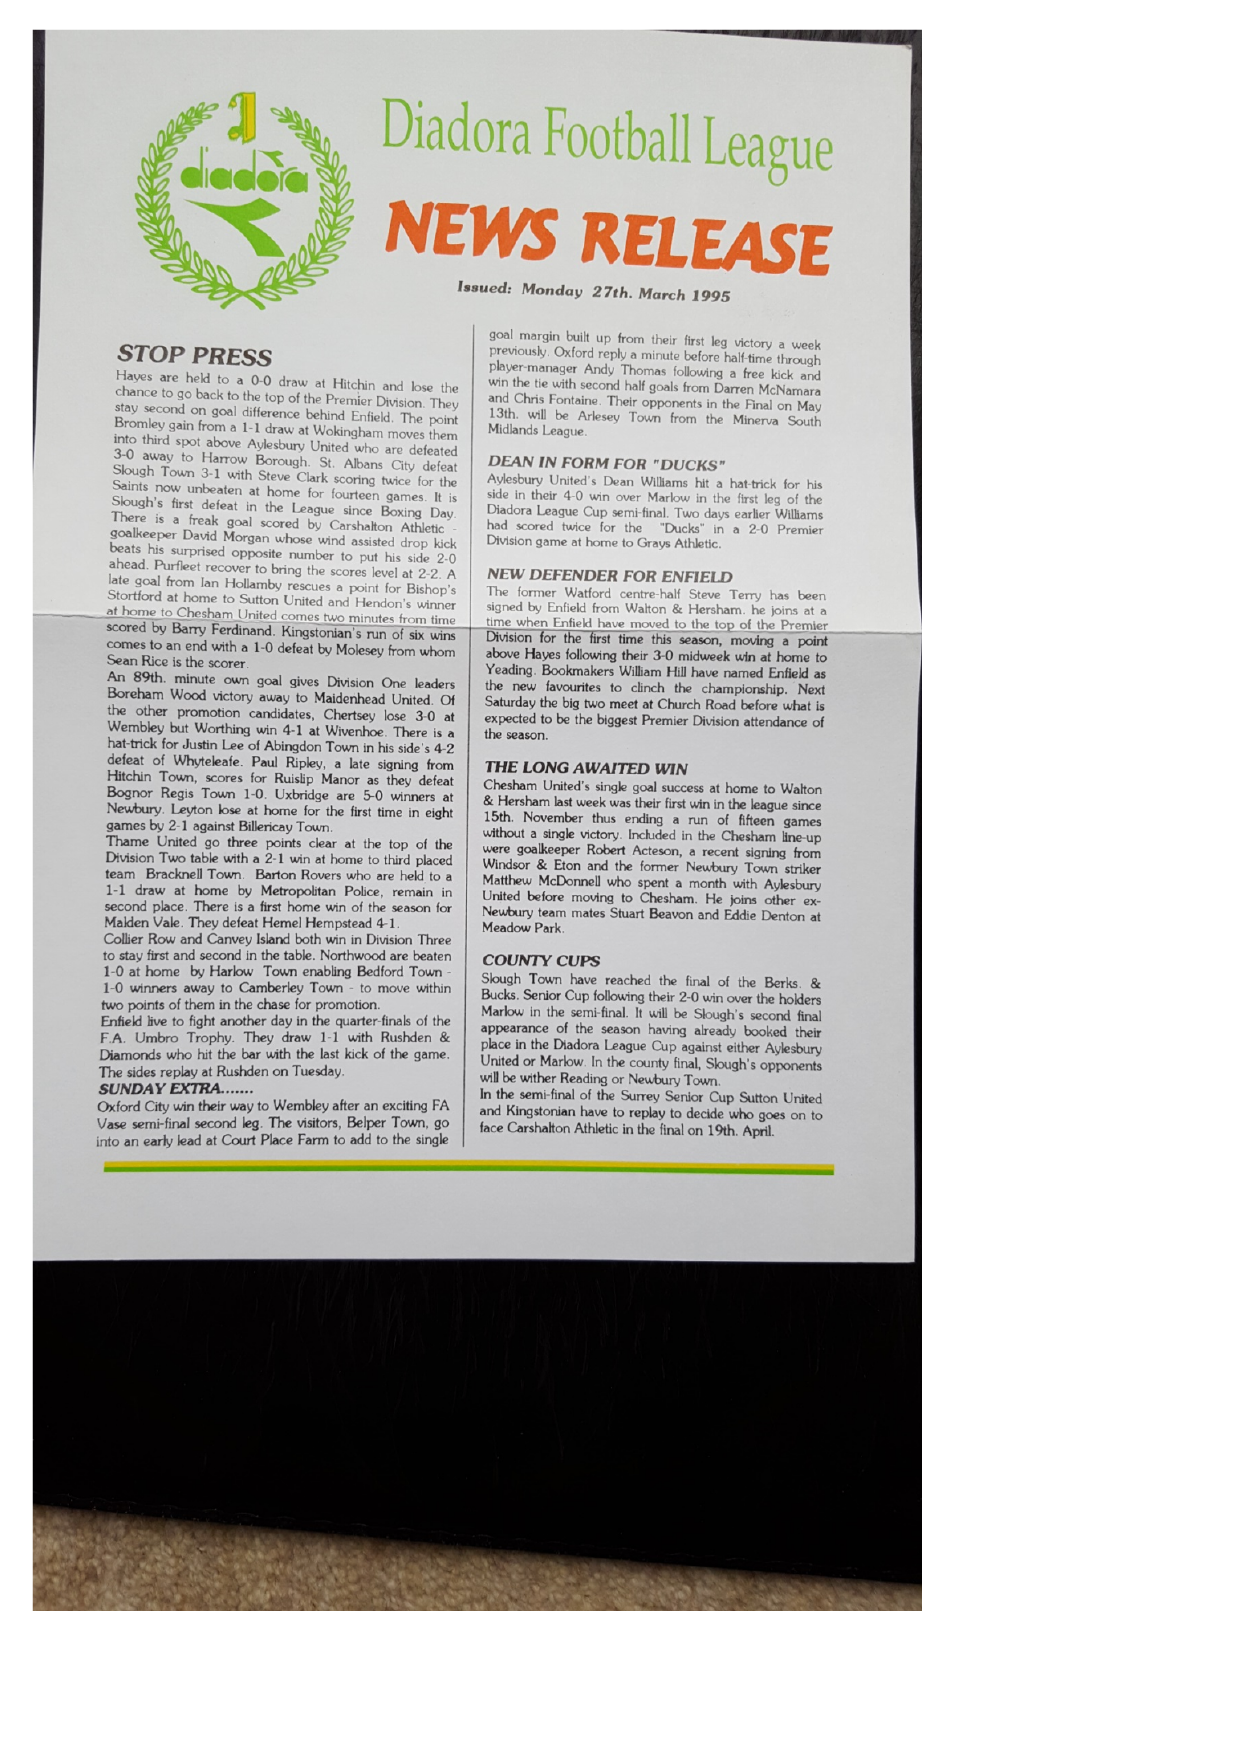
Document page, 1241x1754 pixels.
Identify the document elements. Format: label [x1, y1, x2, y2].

picture [34, 31, 922, 1611]
